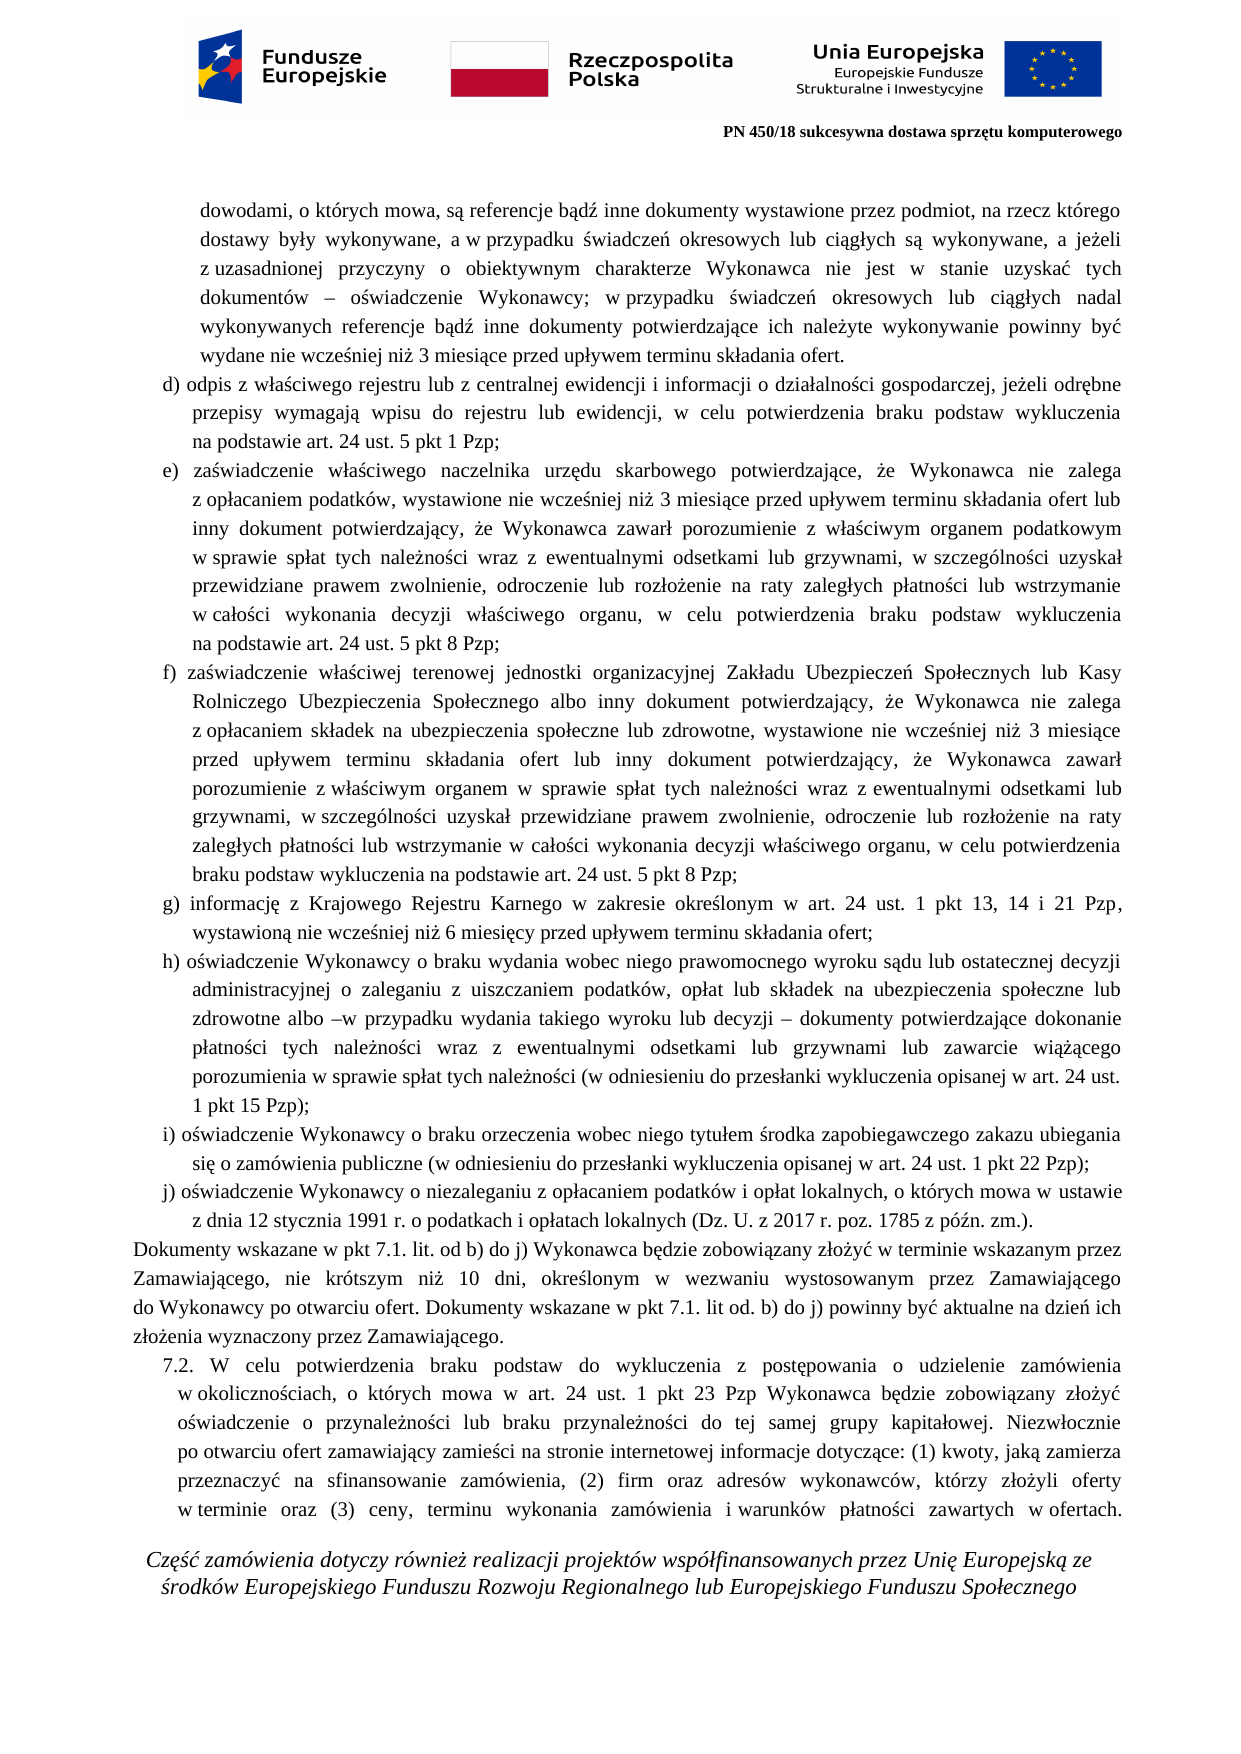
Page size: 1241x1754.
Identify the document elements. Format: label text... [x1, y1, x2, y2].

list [200, 198, 1122, 367]
picture [177, 11, 1123, 122]
list j) oświadczenie Wykonawcy o niezaleganiu z opłacaniem podatków i opłat lokalnych, o których mowa w ustawie z dnia 12 stycznia 1991 r. o podatkach i opłatach lokalnych (Dz. U. z 2017 r. poz. 1785 z późn. zm.). [162, 1179, 1122, 1232]
text Dokumenty wskazane w pkt 7.1. lit. od b) do j) Wykonawca będzie zobowiązany złożyć w terminie wskazanym przez Zamawiającego, nie krótszym niż 10 dni, określonym w wezwaniu wystosowanym przez Zamawiającego do Wykonawcy po otwarciu ofert. Dokumenty wskazane w pkt 7.1. lit od. b) do j) powinny być aktualne na dzień ich złożenia wyznaczony przez Zamawiającego. [133, 1237, 1122, 1348]
list e) zaświadczenie właściwego naczelnika urzędu skarbowego potwierdzające, że Wykonawca nie zalega z opłacaniem podatków, wystawione nie wcześniej niż 3 miesiące przed upływem terminu składania ofert lub inny dokument potwierdzający, że Wykonawca zawarł porozumienie z właściwym organem podatkowym w sprawie spłat tych należności wraz z ewentualnymi odsetkami lub grzywnami, w szczególności uzyskał przewidziane prawem zwolnienie, odroczenie lub rozłożenie na raty zaległych płatności lub wstrzymanie w całości wykonania decyzji właściwego organu, w celu potwierdzenia braku podstaw wykluczenia na podstawie art. 24 ust. 5 pkt 8 Pzp; [162, 458, 1122, 655]
list d) odpis z właściwego rejestru lub z centralnej ewidencji i informacji o działalności gospodarczej, jeżeli odrębne przepisy wymagają wpisu do rejestru lub ewidencji, w celu potwierdzenia braku podstaw wykluczenia na podstawie art. 24 ust. 5 pkt 1 Pzp; [162, 371, 1122, 453]
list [162, 1352, 1122, 1521]
list g) informację z Krajowego Rejestru Karnego w zakresie określonym w art. 24 ust. 1 pkt 13, 14 i 21 Pzp, wystawioną nie wcześniej niż 6 miesięcy przed upływem terminu składania ofert; [162, 891, 1122, 944]
list f) zaświadczenie właściwej terenowej jednostki organizacyjnej Zakładu Ubezpieczeń Społecznych lub Kasy Rolniczego Ubezpieczenia Społecznego albo inny dokument potwierdzający, że Wykonawca nie zalega z opłacaniem składek na ubezpieczenia społeczne lub zdrowotne, wystawione nie wcześniej niż 3 miesiące przed upływem terminu składania ofert lub inny dokument potwierdzający, że Wykonawca zawarł porozumienie z właściwym organem w sprawie spłat tych należności wraz z ewentualnymi odsetkami lub grzywnami, w szczególności uzyskał przewidziane prawem zwolnienie, odroczenie lub rozłożenie na raty zaległych płatności lub wstrzymanie w całości wykonania decyzji właściwego organu, w celu potwierdzenia braku podstaw wykluczenia na podstawie art. 24 ust. 5 pkt 8 Pzp; [162, 660, 1122, 886]
list h) oświadczenie Wykonawcy o braku wydania wobec niego prawomocnego wyroku sądu lub ostatecznej decyzji administracyjnej o zaleganiu z uiszczaniem podatków, opłat lub składek na ubezpieczenia społeczne lub zdrowotne albo –w przypadku wydania takiego wyroku lub decyzji – dokumenty potwierdzające dokonanie płatności tych należności wraz z ewentualnymi odsetkami lub grzywnami lub zawarcie wiążącego porozumienia w sprawie spłat tych należności (w odniesieniu do przesłanki wykluczenia opisanej w art. 24 ust. 1 pkt 15 Pzp); [162, 948, 1122, 1117]
list i) oświadczenie Wykonawcy o braku orzeczenia wobec niego tytułem środka zapobiegawczego zakazu ubiegania się o zamówienia publiczne (w odniesieniu do przesłanki wykluczenia opisanej w art. 24 ust. 1 pkt 22 Pzp); [162, 1122, 1122, 1174]
